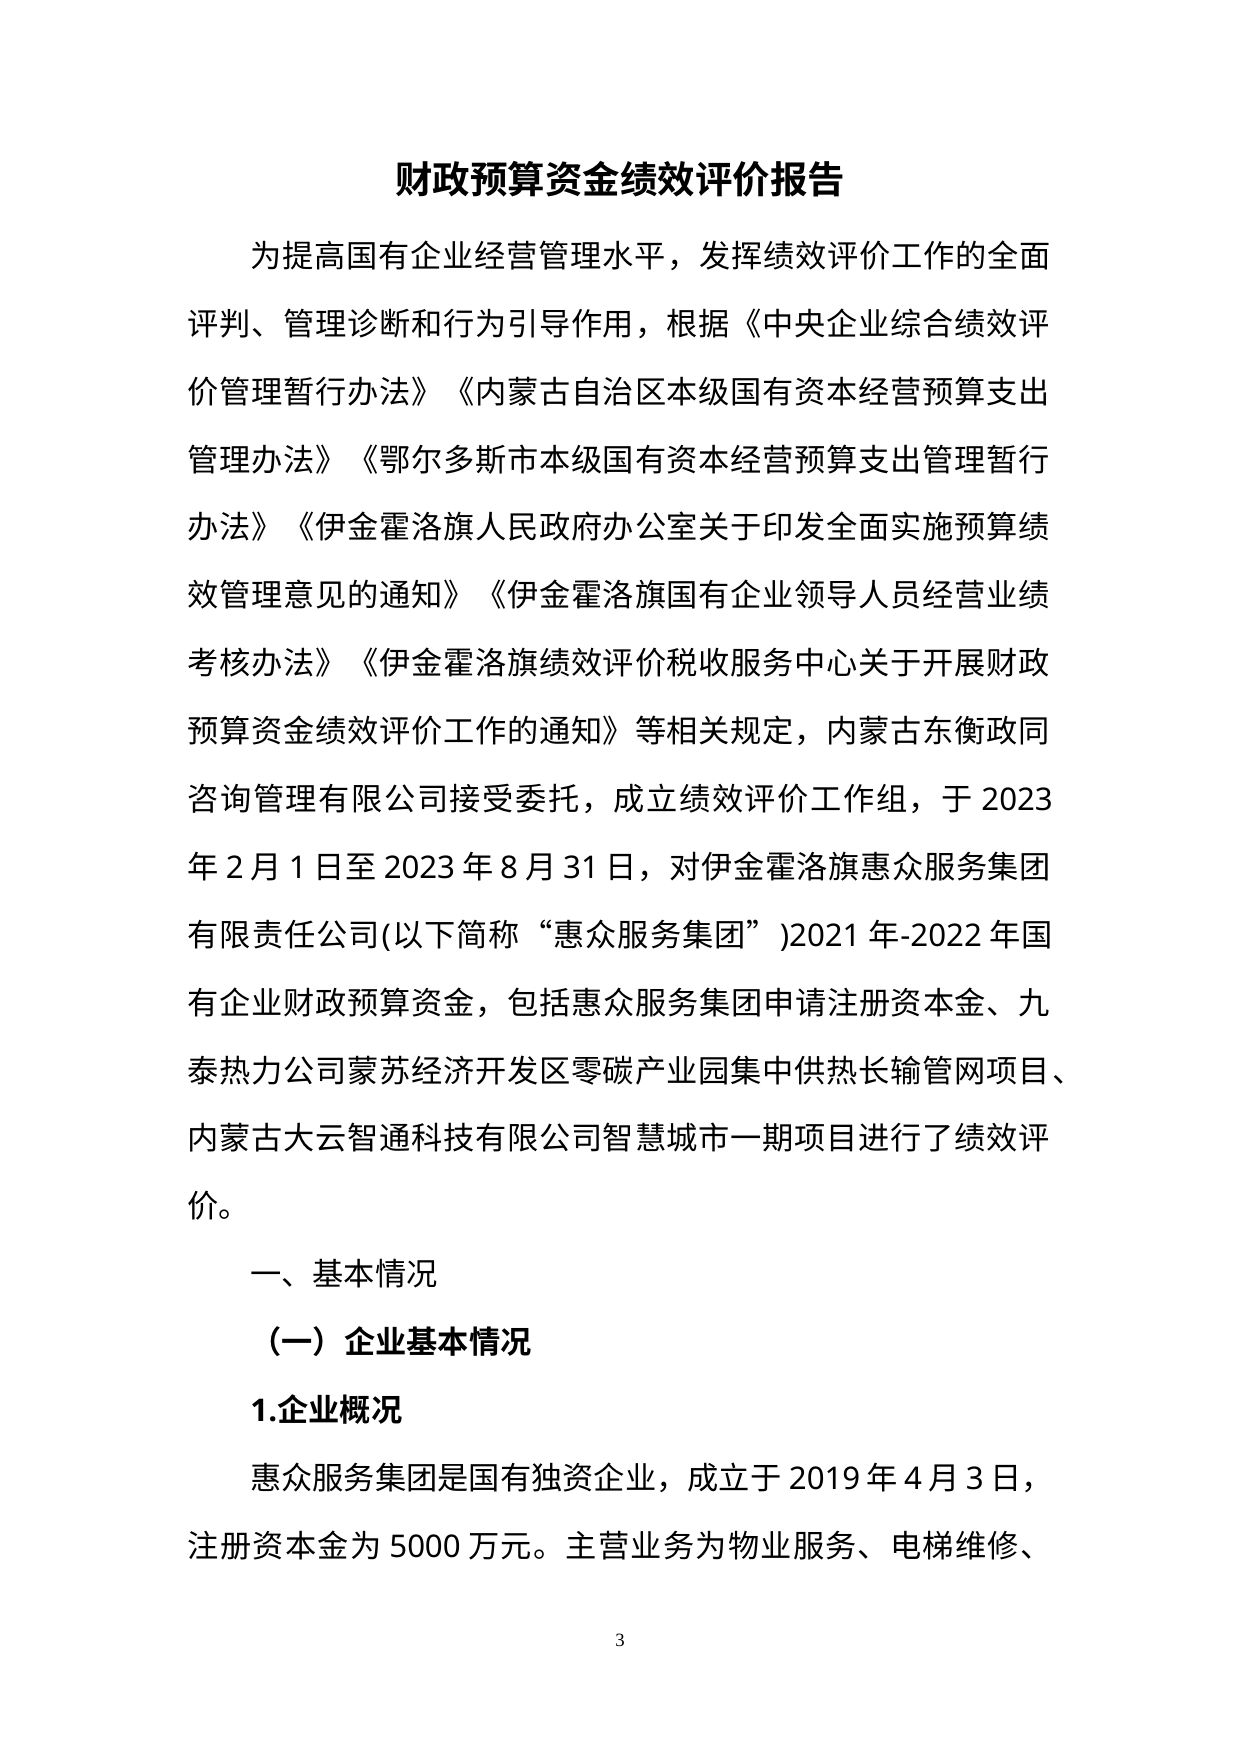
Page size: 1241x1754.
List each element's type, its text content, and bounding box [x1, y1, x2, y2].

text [187, 1453, 1053, 1566]
text 为提高国有企业经营管理水平，发挥绩效评价工作的全面评判、管理诊断和行为引导作用，根据《中央企业综合绩效评价管理暂行办法》《内蒙古自治区本级国有资本经营预算支出管理办法》《鄂尔多斯市本级国有资本经营预算支出管理暂行办法》《伊金霍洛旗人民政府办公室关于印发全面实施预算绩效管理意见的通知》《伊金霍洛旗国有企业领导人员经营业绩考核办法》《伊金霍洛旗绩效评价税收服务中心关于开展财政预算资金绩效评价工作的通知》等相关规定，内蒙古东衡政同咨询管理有限公司接受委托，成立绩效评价工作组，于2023年2月1日至2023年8月31日，对伊金霍洛旗惠众服务集团有限责任公司(以下简称“惠众服务集团”)2021年-2022年国有企业财政预算资金，包括惠众服务集团申请注册资本金、九泰热力公司蒙苏经济开发区零碳产业园集中供热长输管网项目、内蒙古大云智通科技有限公司智慧城市一期项目进行了绩效评价。 [187, 231, 1053, 1227]
text （一）企业基本情况 [187, 1317, 1053, 1362]
text 财政预算资金绩效评价报告 [187, 150, 1053, 204]
subtitle 一、基本情况 [187, 1249, 1053, 1294]
text 1.企业概况 [187, 1385, 1053, 1430]
